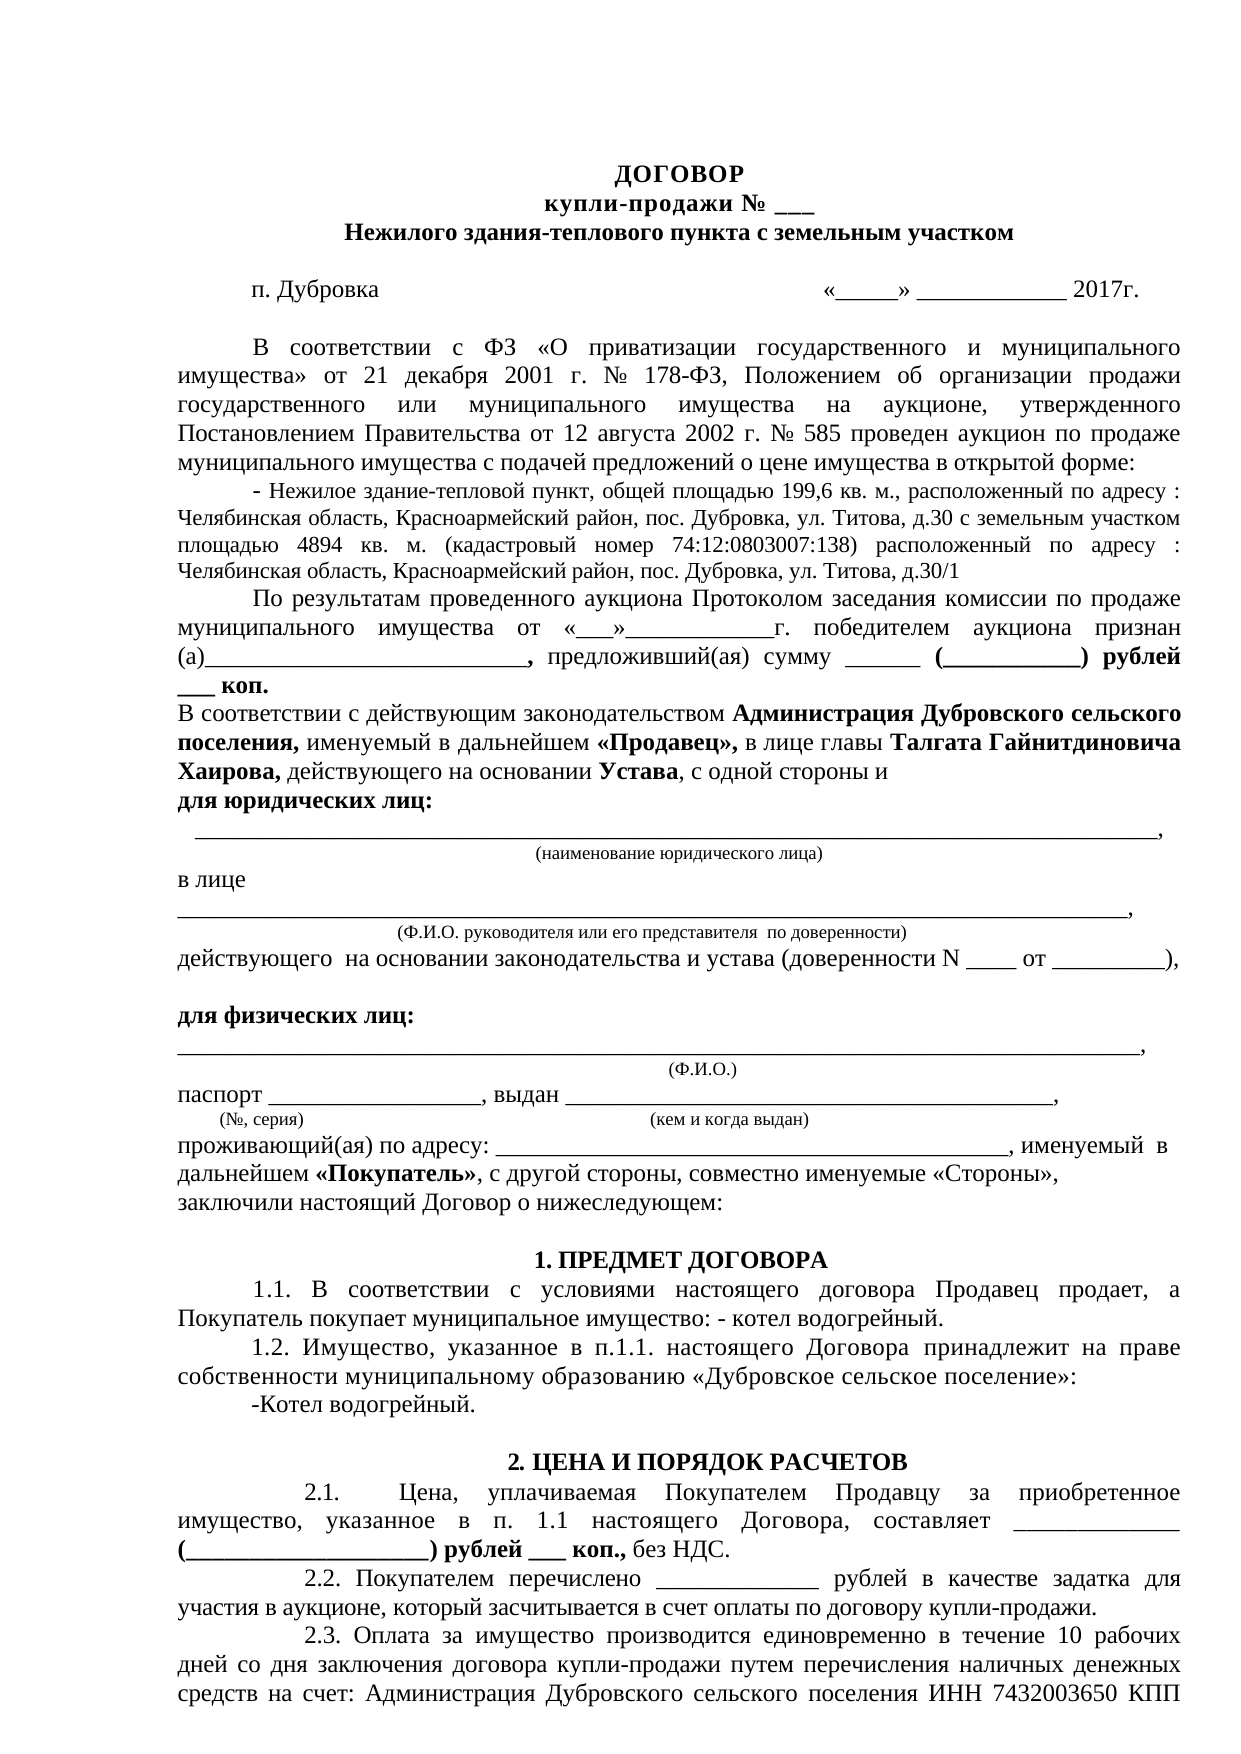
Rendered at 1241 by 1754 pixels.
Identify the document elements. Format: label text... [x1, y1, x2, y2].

text для юридических лиц: [177, 785, 1181, 813]
text Нежилого здания-теплового пункта с земельным участком [177, 217, 1181, 246]
text ДОГОВОР [177, 159, 1181, 188]
text _____________________________________________________________________________,(наименование юридического лица) [177, 813, 1181, 864]
text (Ф.И.О. руководителя или его представителя по доверенности) [177, 921, 1181, 943]
text В соответствии с действующим законодательством Администрация Дубровского сельского поселения, именуемый в дальнейшем «Продавец», в лице главы Талгата Гайнитдиновича Хаирова, действующего на основании Устава, с одной стороны и [177, 698, 1181, 785]
text -Котел водогрейный. [177, 1389, 1181, 1418]
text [177, 1621, 1181, 1707]
text паспорт _________________, выдан _______________________________________, [177, 1079, 1181, 1108]
text _____________________________________________________________________________, [177, 1029, 1181, 1058]
text 2. ЦЕНА И ПОРЯДОК РАСЧЕТОВ [507, 1447, 1181, 1477]
text 1. ПРЕДМЕТ ДОГОВОРА [180, 1245, 1181, 1274]
text По результатам проведенного аукциона Протоколом заседания комиссии по продаже муниципального имущества от «___»____________г. победителем аукциона признан (а)__________________________, предложивший(ая) сумму ______ (___________) рублей ___ коп. [177, 583, 1181, 698]
text 1.2. Имущество, указанное в п.1.1. настоящего Договора принадлежит на праве собственности муниципальному образованию «Дубровское сельское поселение»: [177, 1332, 1181, 1389]
text 2.2. Покупателем перечислено _____________ рублей в качестве задатка для участия в аукционе, который засчитывается в счет оплаты по договору купли-продажи. [177, 1563, 1181, 1621]
text купли-продажи № ___ [177, 188, 1181, 217]
text (№, серия) (кем и когда выдан) [177, 1108, 1181, 1130]
text п. Дубровка «_____» ____________ 2017г. [177, 274, 1178, 303]
text (Ф.И.О.) [177, 1058, 1181, 1079]
text действующего на основании законодательства и устава (доверенности N ____ от _________), [177, 943, 1181, 972]
text В соответствии с ФЗ «О приватизации государственного и муниципального имущества» от 21 декабря . № 178-ФЗ, Положением об организации продажи государственного или муниципального имущества на аукционе, утвержденного Постановлением Правительства от 12 августа . № 585 проведен аукцион по продаже муниципального имущества с подачей предложений о цене имущества в открытой форме: [177, 332, 1181, 476]
text 1.1. В соответствии с условиями настоящего договора Продавец продает, а Покупатель покупает муниципальное имущество: - котел водогрейный. [177, 1274, 1181, 1332]
text проживающий(ая) по адресу: _________________________________________, именуемый в дальнейшем «Покупатель», с другой стороны, совместно именуемые «Стороны», заключили настоящий Договор о нижеследующем: [177, 1130, 1181, 1216]
text для физических лиц: [177, 1000, 1181, 1029]
text - Нежилое здание-тепловой пункт, общей площадью 199,6 кв. м., расположенный по адресу : Челябинская область, Красноармейский район, пос. Дубровка, ул. Титова, д.30 с земельным участком площадью 4894 кв. м. (кадастровый номер 74:12:0803007:138) расположенный по адресу : Челябинская область, Красноармейский район, пос. Дубровка, ул. Титова, д.30/1 [177, 476, 1181, 583]
text в лице ____________________________________________________________________________, [177, 864, 1181, 921]
text 2.1. Цена, уплачиваемая Покупателем Продавцу за приобретенное имущество, указанное в п. 1.1 настоящего Договора, составляет _____________ (___________________) рублей ___ коп., без НДС. [177, 1477, 1181, 1563]
